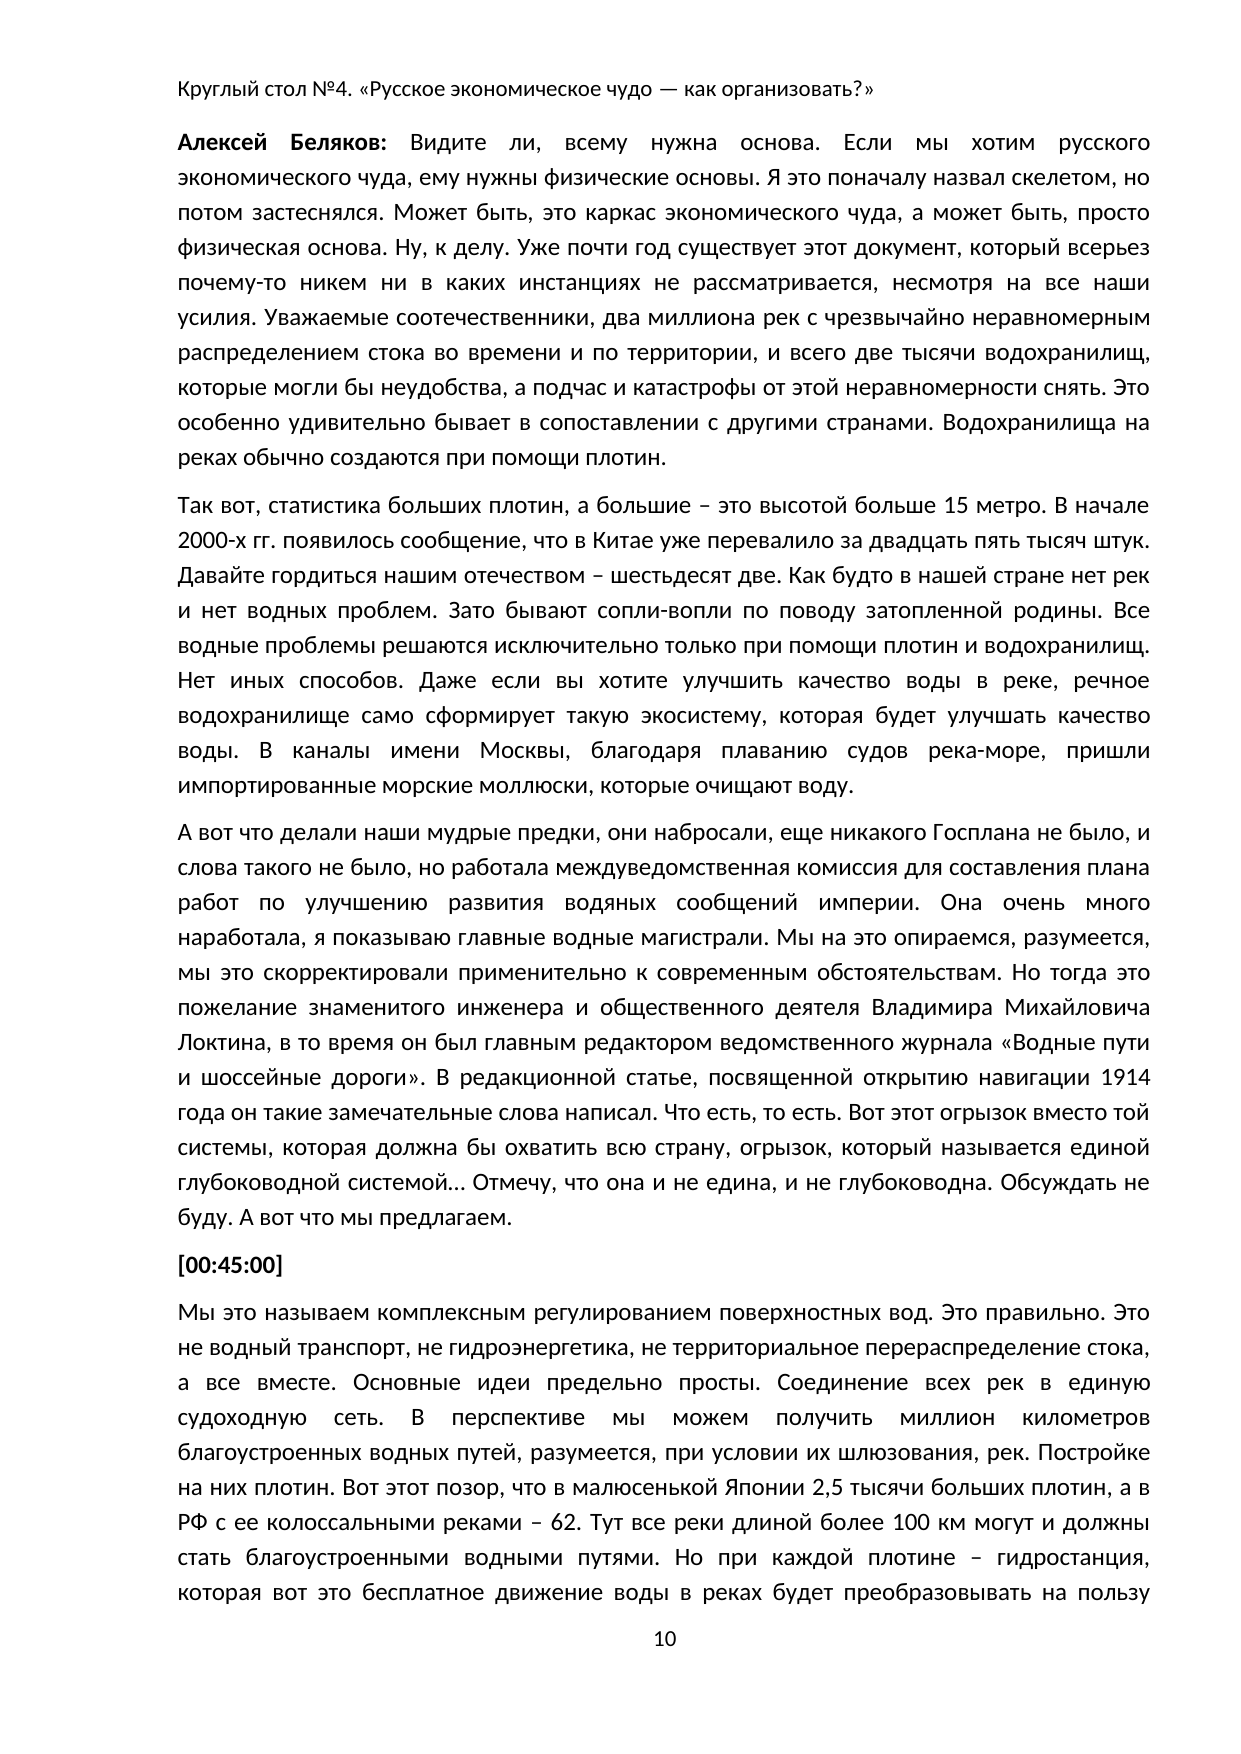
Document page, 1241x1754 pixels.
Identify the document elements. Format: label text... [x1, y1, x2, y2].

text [177, 1296, 1152, 1607]
text [00:45:00] [177, 1249, 1152, 1279]
text Алексей Беляков: Видите ли, всему нужна основа. Если мы хотим русского экономического чуда, ему нужны физические основы. Я это поначалу назвал скелетом, но потом застеснялся. Может быть, это каркас экономического чуда, а может быть, просто физическая основа. Ну, к делу. Уже почти год существует этот документ, который всерьез почему-то никем ни в каких инстанциях не рассматривается, несмотря на все наши усилия. Уважаемые соотечественники, два миллиона рек с чрезвычайно неравномерным распределением стока во времени и по территории, и всего две тысячи водохранилищ, которые могли бы неудобства, а подчас и катастрофы от этой неравномерности снять. Это особенно удивительно бывает в сопоставлении с другими странами. Водохранилища на реках обычно создаются при помощи плотин. [177, 126, 1152, 472]
text Так вот, статистика больших плотин, а большие – это высотой больше 15 метро. В начале 2000-х гг. появилось сообщение, что в Китае уже перевалило за двадцать пять тысяч штук. Давайте гордиться нашим отечеством – шестьдесят две. Как будто в нашей стране нет рек и нет водных проблем. Зато бывают сопли-вопли по поводу затопленной родины. Все водные проблемы решаются исключительно только при помощи плотин и водохранилищ. Нет иных способов. Даже если вы хотите улучшить качество воды в реке, речное водохранилище само сформирует такую экосистему, которая будет улучшать качество воды. В каналы имени Москвы, благодаря плаванию судов река-море, пришли импортированные морские моллюски, которые очищают воду. [177, 489, 1152, 799]
text А вот что делали наши мудрые предки, они набросали, еще никакого Госплана не было, и слова такого не было, но работала междуведомственная комиссия для составления плана работ по улучшению развития водяных сообщений империи. Она очень много наработала, я показываю главные водные магистрали. Мы на это опираемся, разумеется, мы это скорректировали применительно к современным обстоятельствам. Но тогда это пожелание знаменитого инженера и общественного деятеля Владимира Михайловича Локтина, в то время он был главным редактором ведомственного журнала «Водные пути и шоссейные дороги». В редакционной статье, посвященной открытию навигации 1914 года он такие замечательные слова написал. Что есть, то есть. Вот этот огрызок вместо той системы, которая должна бы охватить всю страну, огрызок, который называется единой глубоководной системой… Отмечу, что она и не едина, и не глубоководна. Обсуждать не буду. А вот что мы предлагаем. [177, 816, 1152, 1232]
